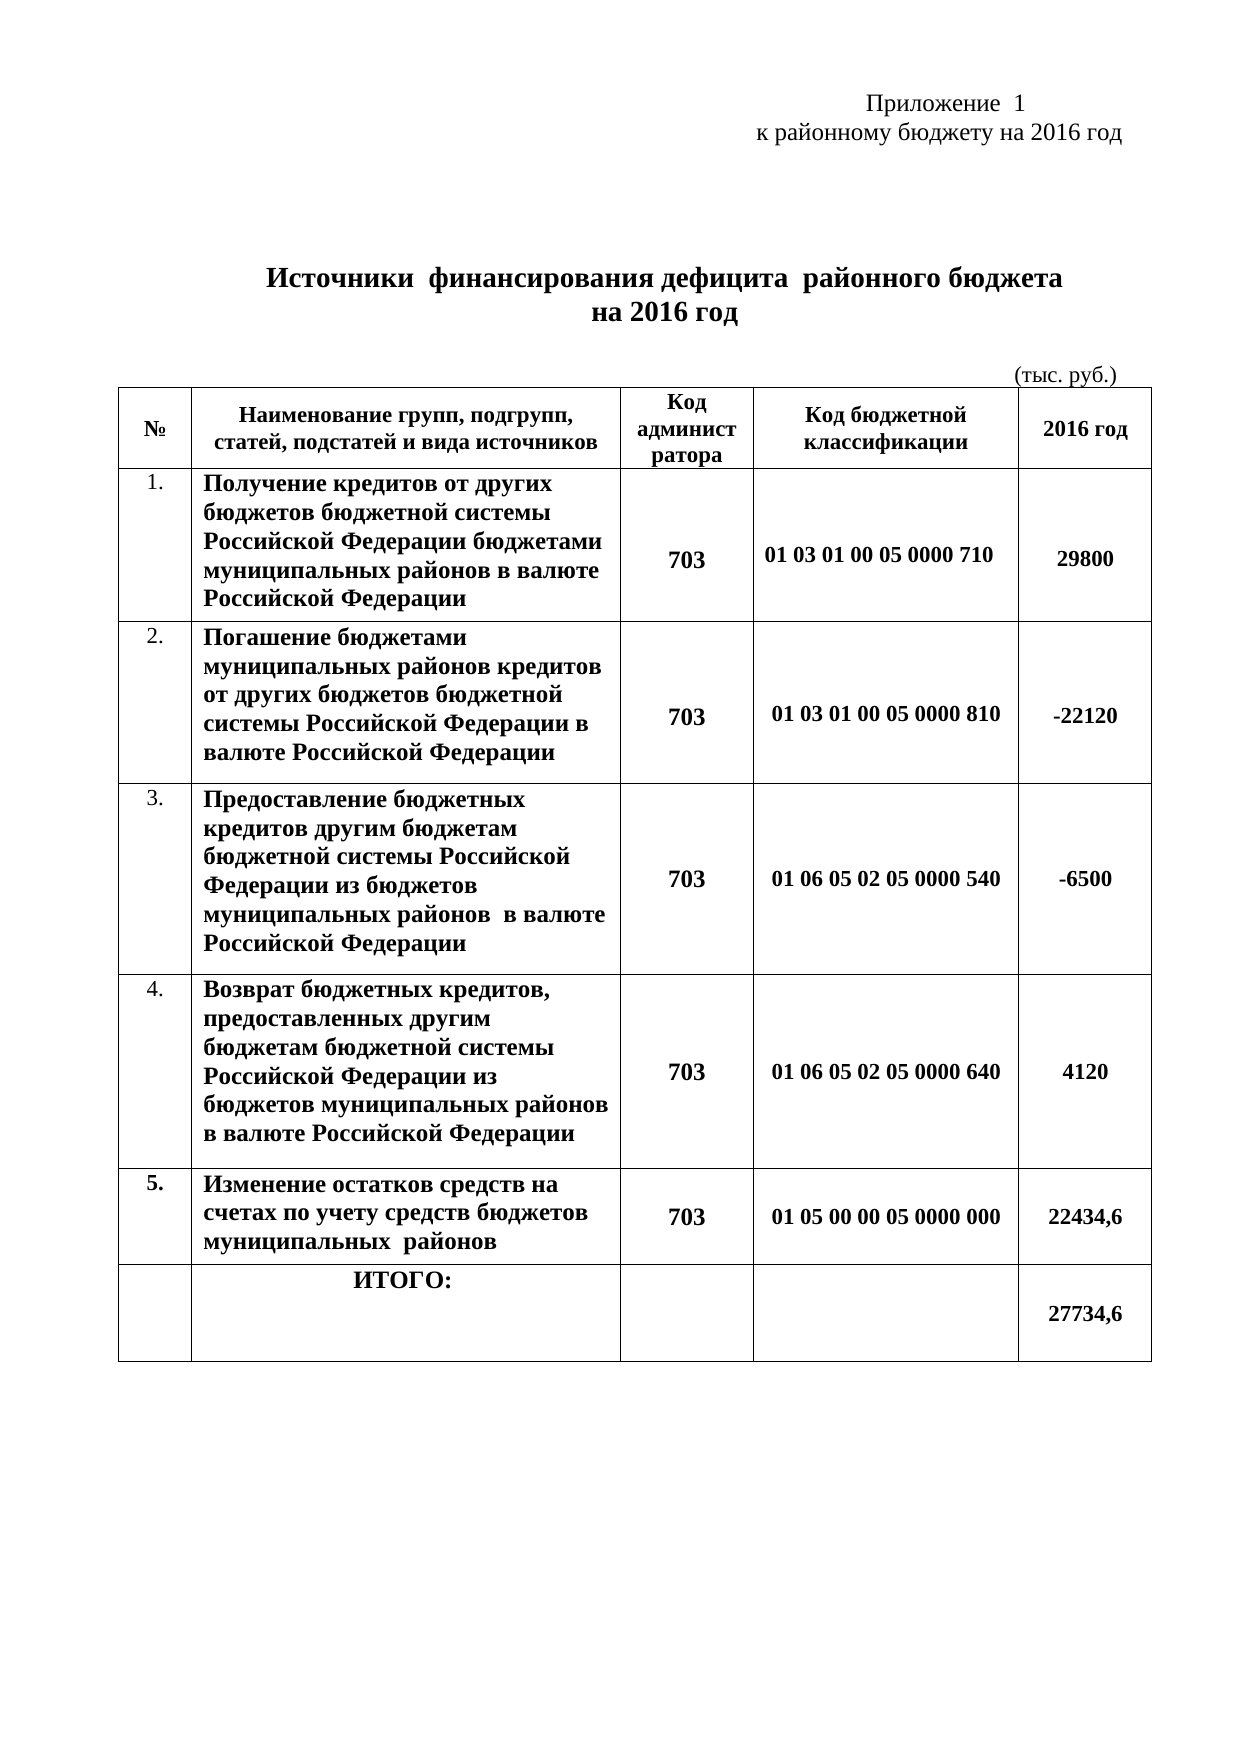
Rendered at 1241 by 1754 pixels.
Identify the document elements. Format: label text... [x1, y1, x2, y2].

table_cell 703 [621, 784, 753, 973]
text на 2016 год [177, 294, 1152, 327]
table_cell ИТОГО: [192, 1265, 620, 1361]
table_cell -6500 [1019, 784, 1151, 973]
table_cell 3. [119, 784, 191, 973]
table_cell Возврат бюджетных кредитов, предоставленных другим бюджетам бюджетной системы Российской Федерации из бюджетов муниципальных районов в валюте Российской Федерации [192, 975, 620, 1168]
table_cell [754, 1265, 1018, 1361]
table_cell 5. [119, 1169, 191, 1264]
table_cell Получение кредитов от других бюджетов бюджетной системы Российской Федерации бюджетами муниципальных районов в валюте Российской Федерации [192, 469, 620, 621]
table_cell 22434,6 [1019, 1169, 1151, 1264]
table_cell 01 03 01 00 05 0000 810 [754, 622, 1018, 783]
table_cell [621, 1265, 753, 1361]
table_cell Погашение бюджетами муниципальных районов кредитов от других бюджетов бюджетной системы Российской Федерации в валюте Российской Федерации [192, 622, 620, 783]
table_cell 2. [119, 622, 191, 783]
table_cell 4. [119, 975, 191, 1168]
table_cell -22120 [1019, 622, 1151, 783]
table_header № [119, 388, 191, 467]
table_cell Изменение остатков средств на счетах по учету средств бюджетов муниципальных районов [192, 1169, 620, 1264]
table_cell 1. [119, 469, 191, 621]
text (тыс. руб.) [177, 361, 1152, 387]
table_cell 01 05 00 00 05 0000 000 [754, 1169, 1018, 1264]
text к районному бюджету на 2016 год [693, 117, 1152, 145]
table_cell 703 [621, 622, 753, 783]
text Приложение 1 [177, 88, 1152, 117]
table_header Наименование групп, подгрупп, статей, подстатей и вида источников [192, 388, 620, 467]
table_cell 703 [621, 1169, 753, 1264]
table_cell [119, 1265, 191, 1361]
table_header Код администратора [621, 388, 753, 467]
table_cell Предоставление бюджетных кредитов другим бюджетам бюджетной системы Российской Федерации из бюджетов муниципальных районов в валюте Российской Федерации [192, 784, 620, 973]
table_cell 01 03 01 00 05 0000 710 [754, 469, 1018, 621]
table_header Код бюджетной классификации [754, 388, 1018, 467]
table_cell 703 [621, 975, 753, 1168]
table_cell 29800 [1019, 469, 1151, 621]
text Источники финансирования дефицита районного бюджета [177, 260, 1152, 294]
table_cell 01 06 05 02 05 0000 540 [754, 784, 1018, 973]
table_cell 01 06 05 02 05 0000 640 [754, 975, 1018, 1168]
table_cell 4120 [1019, 975, 1151, 1168]
table_header 2016 год [1019, 388, 1151, 467]
table_cell 703 [621, 469, 753, 621]
table_cell 27734,6 [1019, 1265, 1151, 1361]
